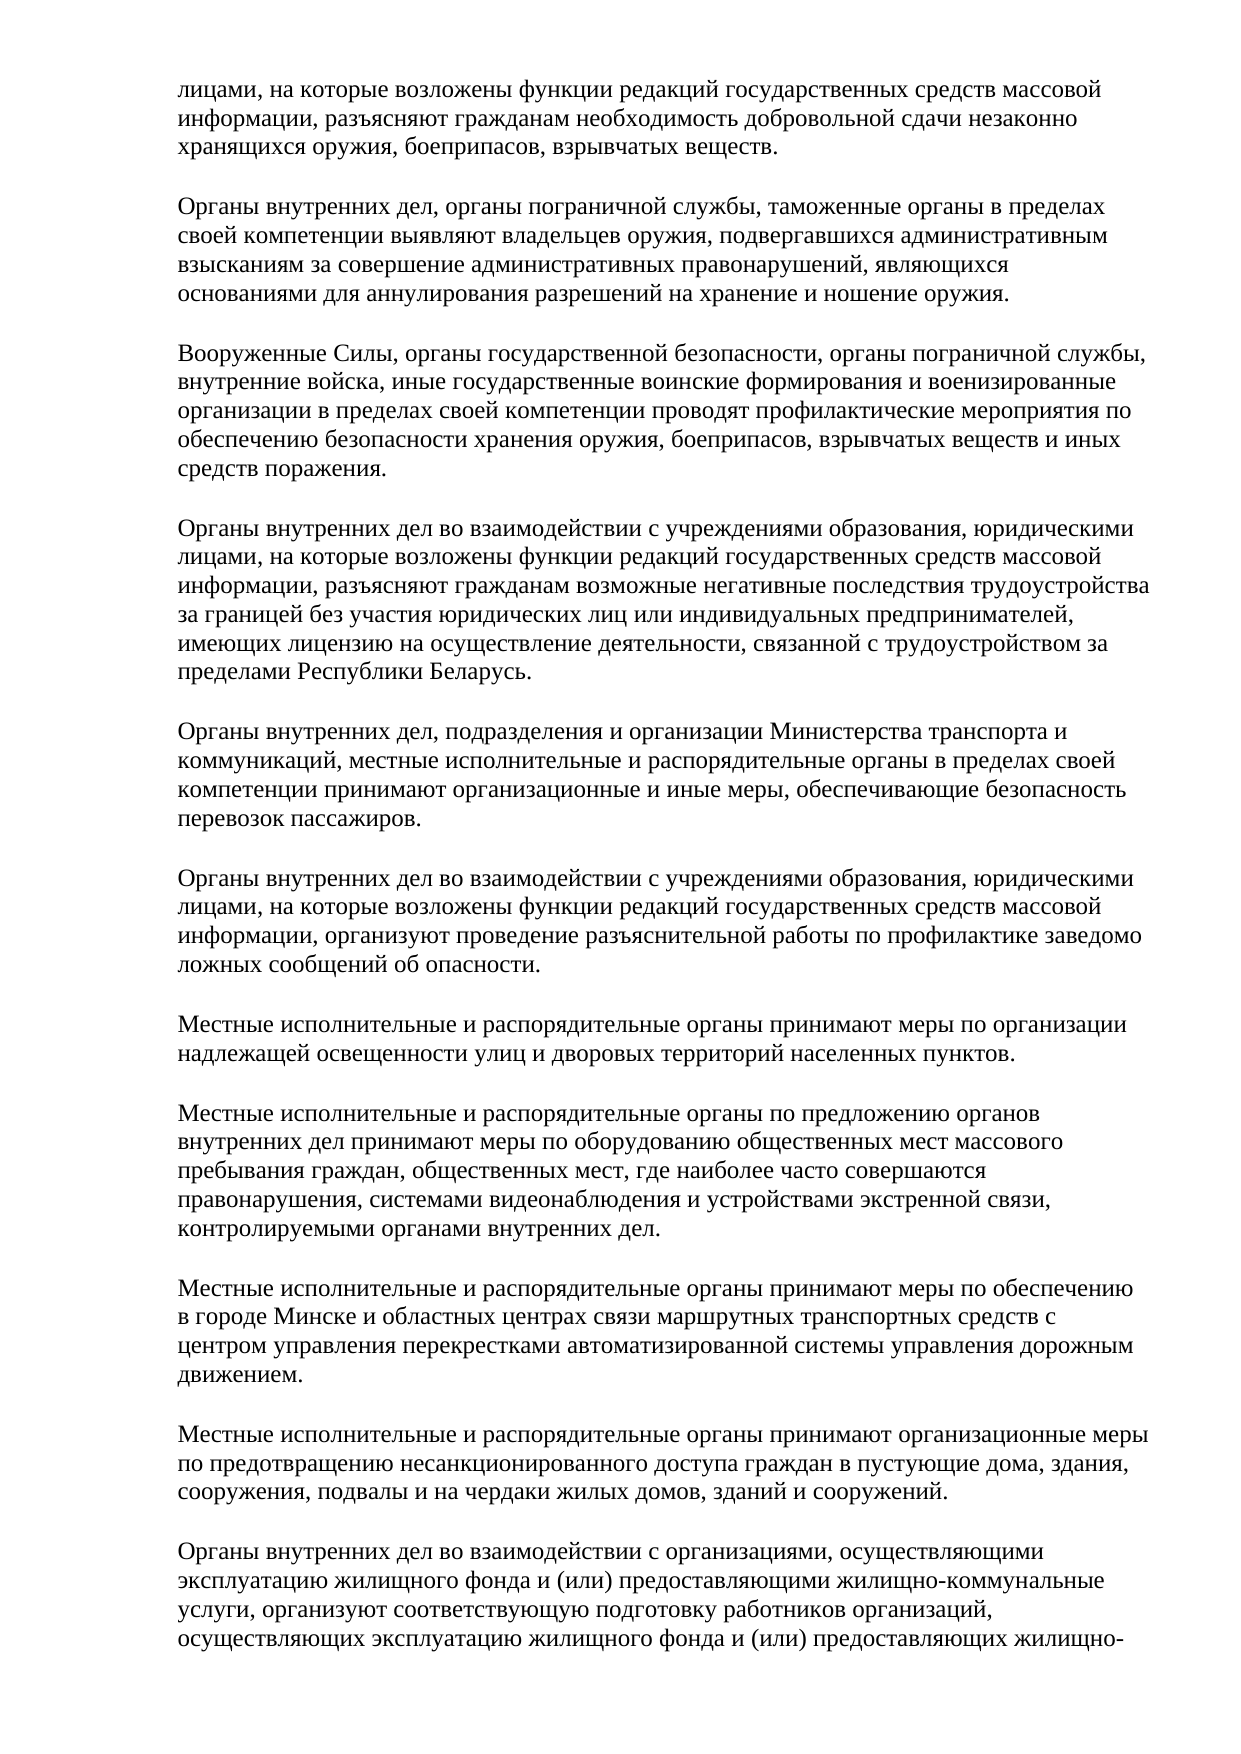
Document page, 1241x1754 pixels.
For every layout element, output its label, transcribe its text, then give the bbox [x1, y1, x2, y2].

text Местные исполнительные и распорядительные органы принимают организационные меры по предотвращению несанкционированного доступа граждан в пустующие дома, здания, сооружения, подвалы и на чердаки жилых домов, зданий и сооружений. [177, 1419, 1152, 1505]
text Органы внутренних дел, органы пограничной службы, таможенные органы в пределах своей компетенции выявляют владельцев оружия, подвергавшихся административным взысканиям за совершение административных правонарушений, являющихся основаниями для аннулирования разрешений на хранение и ношение оружия. [177, 191, 1152, 306]
text Местные исполнительные и распорядительные органы принимают меры по организации надлежащей освещенности улиц и дворовых территорий населенных пунктов. [177, 1009, 1152, 1066]
text Органы внутренних дел, подразделения и организации Министерства транспорта и коммуникаций, местные исполнительные и распорядительные органы в пределах своей компетенции принимают организационные и иные меры, обеспечивающие безопасность перевозок пассажиров. [177, 716, 1152, 831]
text Органы внутренних дел во взаимодействии с учреждениями образования, юридическими лицами, на которые возложены функции редакций государственных средств массовой информации, организуют проведение разъяснительной работы по профилактике заведомо ложных сообщений об опасности. [177, 863, 1152, 978]
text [177, 1536, 1152, 1651]
text Местные исполнительные и распорядительные органы по предложению органов внутренних дел принимают меры по оборудованию общественных мест массового пребывания граждан, общественных мест, где наиболее часто совершаются правонарушения, системами видеонаблюдения и устройствами экстренной связи, контролируемыми органами внутренних дел. [177, 1098, 1152, 1241]
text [177, 74, 1152, 160]
text Местные исполнительные и распорядительные органы принимают меры по обеспечению в городе Минске и областных центрах связи маршрутных транспортных средств с центром управления перекрестками автоматизированной системы управления дорожным движением. [177, 1273, 1152, 1388]
text Органы внутренних дел во взаимодействии с учреждениями образования, юридическими лицами, на которые возложены функции редакций государственных средств массовой информации, разъясняют гражданам возможные негативные последствия трудоустройства за границей без участия юридических лиц или индивидуальных предпринимателей, имеющих лицензию на осуществление деятельности, связанной с трудоустройством за пределами Республики Беларусь. [177, 513, 1152, 685]
text Вооруженные Силы, органы государственной безопасности, органы пограничной службы, внутренние войска, иные государственные воинские формирования и военизированные организации в пределах своей компетенции проводят профилактические мероприятия по обеспечению безопасности хранения оружия, боеприпасов, взрывчатых веществ и иных средств поражения. [177, 338, 1152, 481]
